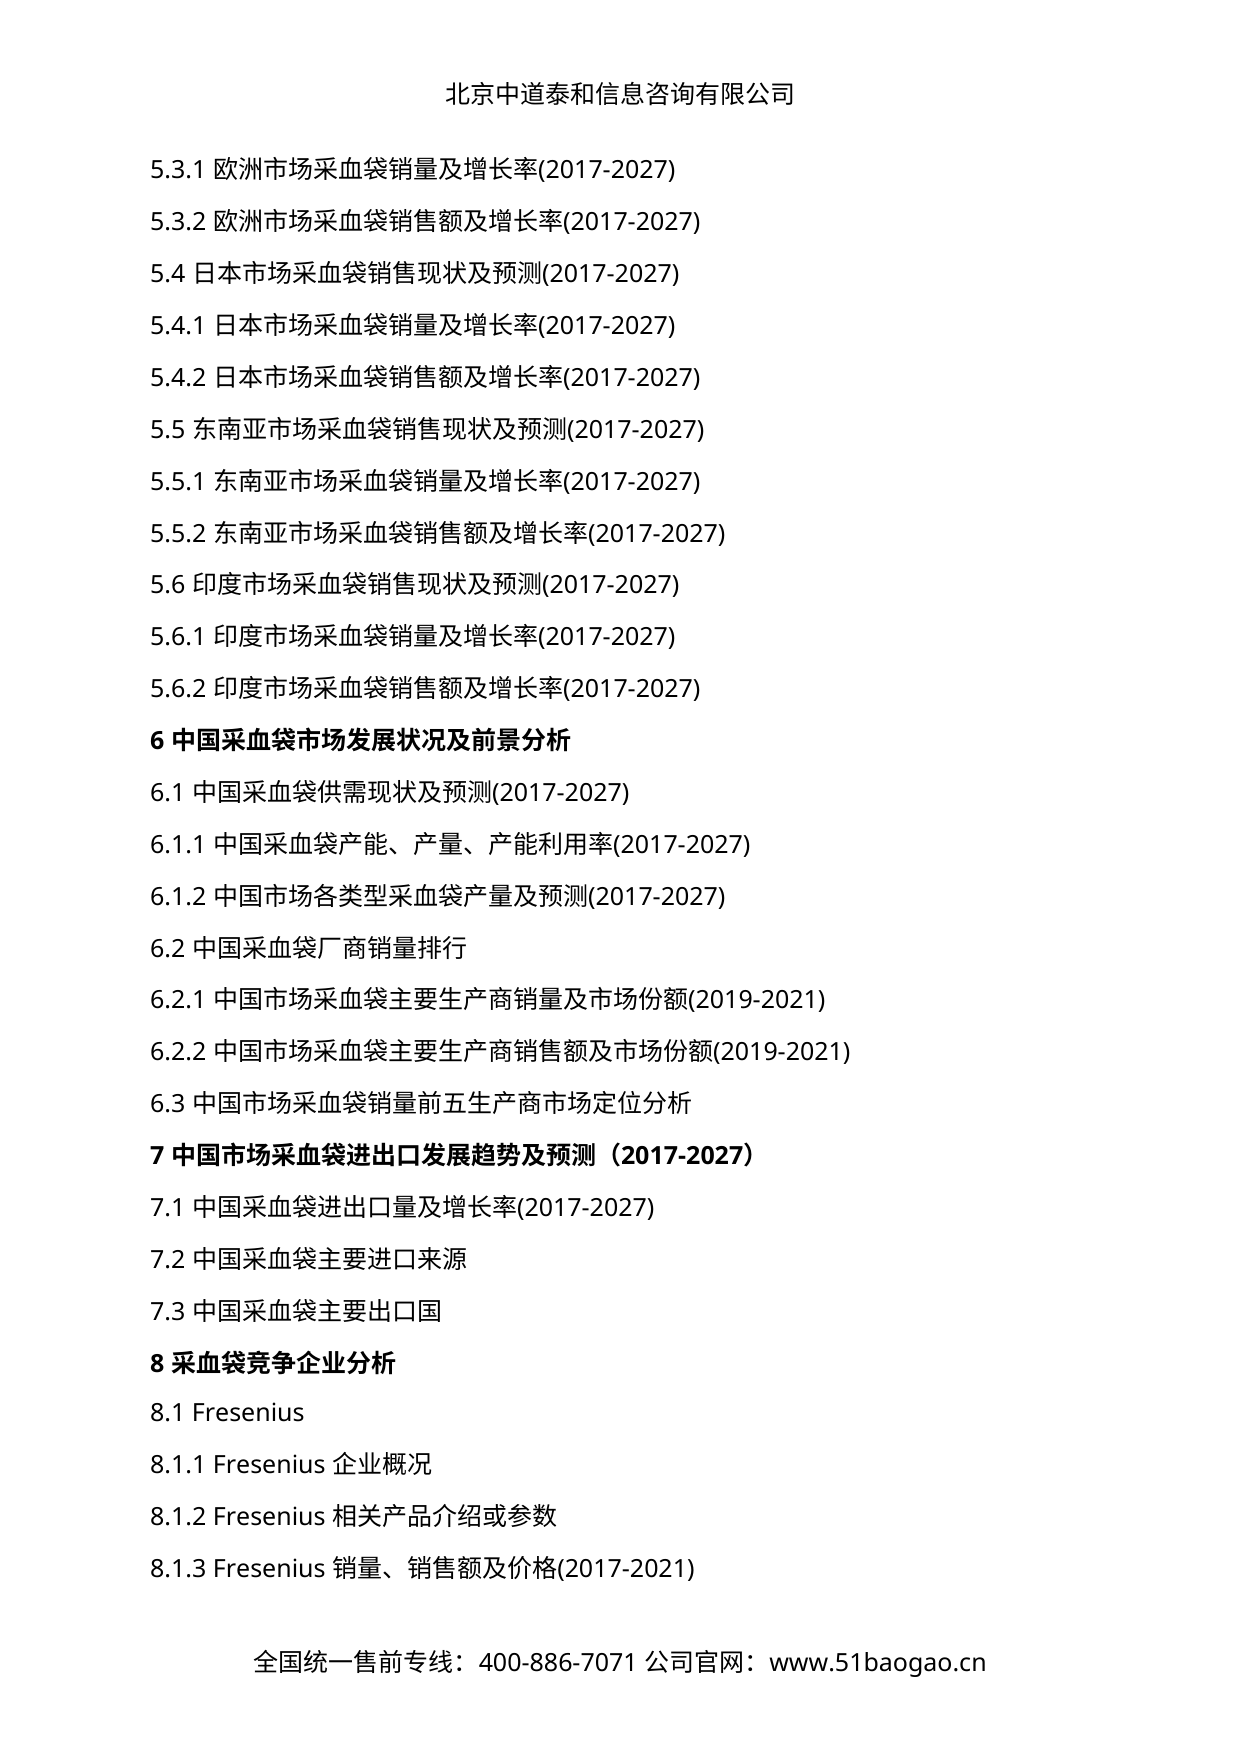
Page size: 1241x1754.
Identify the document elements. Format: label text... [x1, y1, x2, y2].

text 8.1.1 Fresenius 企业概况 [150, 1445, 1090, 1481]
text 5.6 印度市场采血袋销售现状及预测(2017-2027) [150, 565, 1090, 601]
text 6.1.2 中国市场各类型采血袋产量及预测(2017-2027) [150, 876, 1090, 912]
text 5.5 东南亚市场采血袋销售现状及预测(2017-2027) [150, 409, 1090, 446]
text 5.4.1 日本市场采血袋销量及增长率(2017-2027) [150, 306, 1090, 342]
text 5.5.2 东南亚市场采血袋销售额及增长率(2017-2027) [150, 513, 1090, 549]
text 8.1 Fresenius [150, 1395, 1090, 1429]
text 8.1.3 Fresenius 销量、销售额及价格(2017-2021) [150, 1548, 1090, 1585]
text 6.2 中国采血袋厂商销量排行 [150, 928, 1090, 964]
text 8 采血袋竞争企业分析 [150, 1343, 1090, 1379]
text 6 中国采血袋市场发展状况及前景分析 [150, 721, 1090, 757]
text 5.3.1 欧洲市场采血袋销量及增长率(2017-2027) [150, 150, 1090, 186]
text 5.4.2 日本市场采血袋销售额及增长率(2017-2027) [150, 357, 1090, 394]
text 5.4 日本市场采血袋销售现状及预测(2017-2027) [150, 254, 1090, 290]
text 5.6.2 印度市场采血袋销售额及增长率(2017-2027) [150, 669, 1090, 705]
text 7.3 中国采血袋主要出口国 [150, 1291, 1090, 1327]
text 7 中国市场采血袋进出口发展趋势及预测（2017-2027） [150, 1136, 1090, 1172]
text 5.3.2 欧洲市场采血袋销售额及增长率(2017-2027) [150, 202, 1090, 238]
text 5.6.1 印度市场采血袋销量及增长率(2017-2027) [150, 617, 1090, 653]
text 7.2 中国采血袋主要进口来源 [150, 1239, 1090, 1276]
text 6.2.2 中国市场采血袋主要生产商销售额及市场份额(2019-2021) [150, 1032, 1090, 1068]
text 6.3 中国市场采血袋销量前五生产商市场定位分析 [150, 1084, 1090, 1120]
text 5.5.1 东南亚市场采血袋销量及增长率(2017-2027) [150, 461, 1090, 497]
text 6.2.1 中国市场采血袋主要生产商销量及市场份额(2019-2021) [150, 980, 1090, 1016]
text 7.1 中国采血袋进出口量及增长率(2017-2027) [150, 1187, 1090, 1224]
text 8.1.2 Fresenius 相关产品介绍或参数 [150, 1497, 1090, 1533]
text 6.1.1 中国采血袋产能、产量、产能利用率(2017-2027) [150, 824, 1090, 861]
text 6.1 中国采血袋供需现状及预测(2017-2027) [150, 772, 1090, 809]
